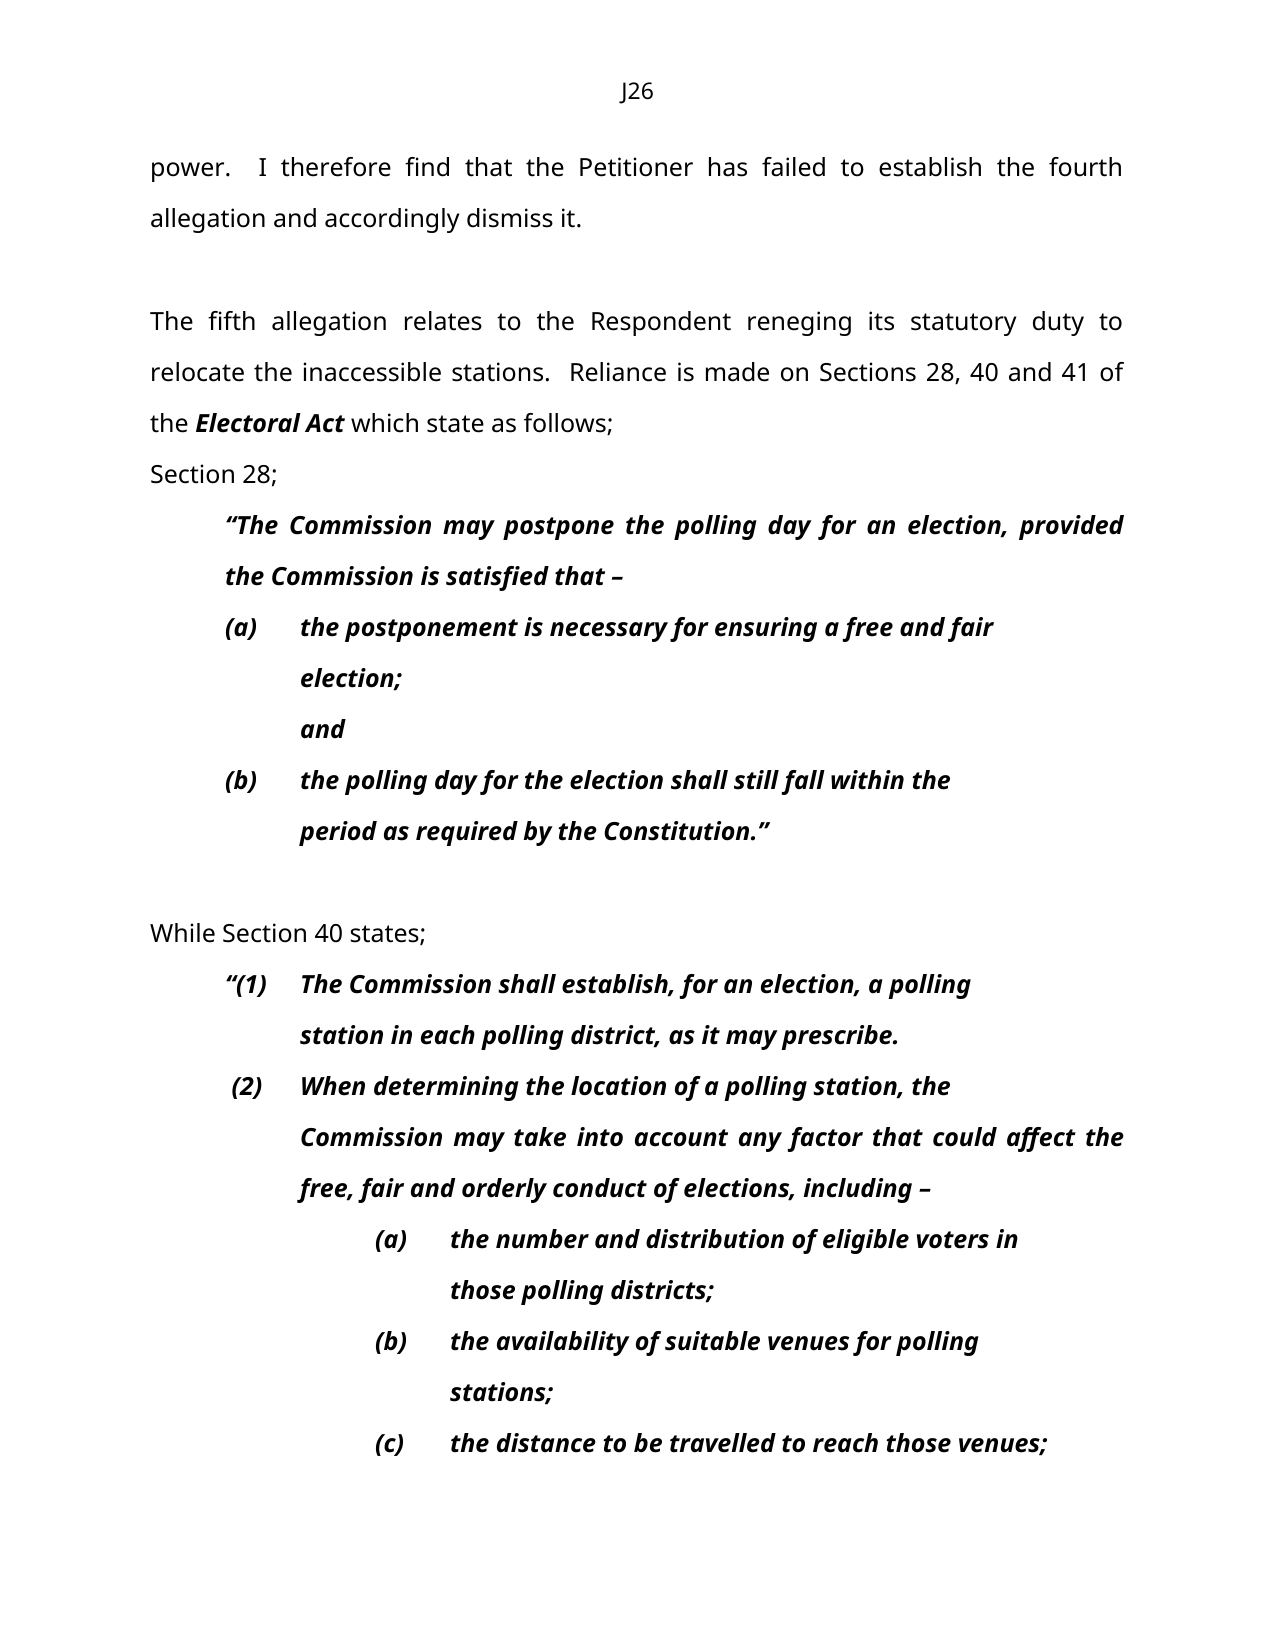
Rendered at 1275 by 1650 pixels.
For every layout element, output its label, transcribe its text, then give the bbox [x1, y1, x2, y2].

text (2) When determining the location of a polling station, the [150, 1069, 1125, 1103]
text “(1) The Commission shall establish, for an election, a polling [150, 967, 1125, 1001]
text Section 28; [150, 456, 1125, 490]
list the postponement is necessary for ensuring a free and fair [225, 609, 1125, 643]
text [150, 150, 1125, 235]
text “The Commission may postpone the polling day for an election, provided the Commission is satisfied that – [225, 507, 1125, 592]
text station in each polling district, as it may prescribe. [225, 1018, 1125, 1052]
list and [262, 711, 1125, 746]
list the availability of suitable venues for polling [375, 1324, 1125, 1358]
text Commission may take into account any factor that could affect the free, fair and orderly conduct of elections, including – [300, 1120, 1125, 1205]
text election; [262, 660, 1125, 694]
text The fifth allegation relates to the Respondent reneging its statutory duty to relocate the inaccessible stations. Reliance is made on Sections 28, 40 and 41 of the Electoral Act which state as follows; [150, 303, 1125, 439]
list those polling districts; [412, 1273, 1125, 1307]
text While Section 40 states; [150, 916, 1125, 950]
list the number and distribution of eligible voters in [375, 1222, 1125, 1256]
list stations; [412, 1375, 1125, 1409]
list the distance to be travelled to reach those venues; [375, 1426, 1125, 1460]
list period as required by the Constitution.” [262, 813, 1125, 848]
list the polling day for the election shall still fall within the [225, 762, 1125, 797]
